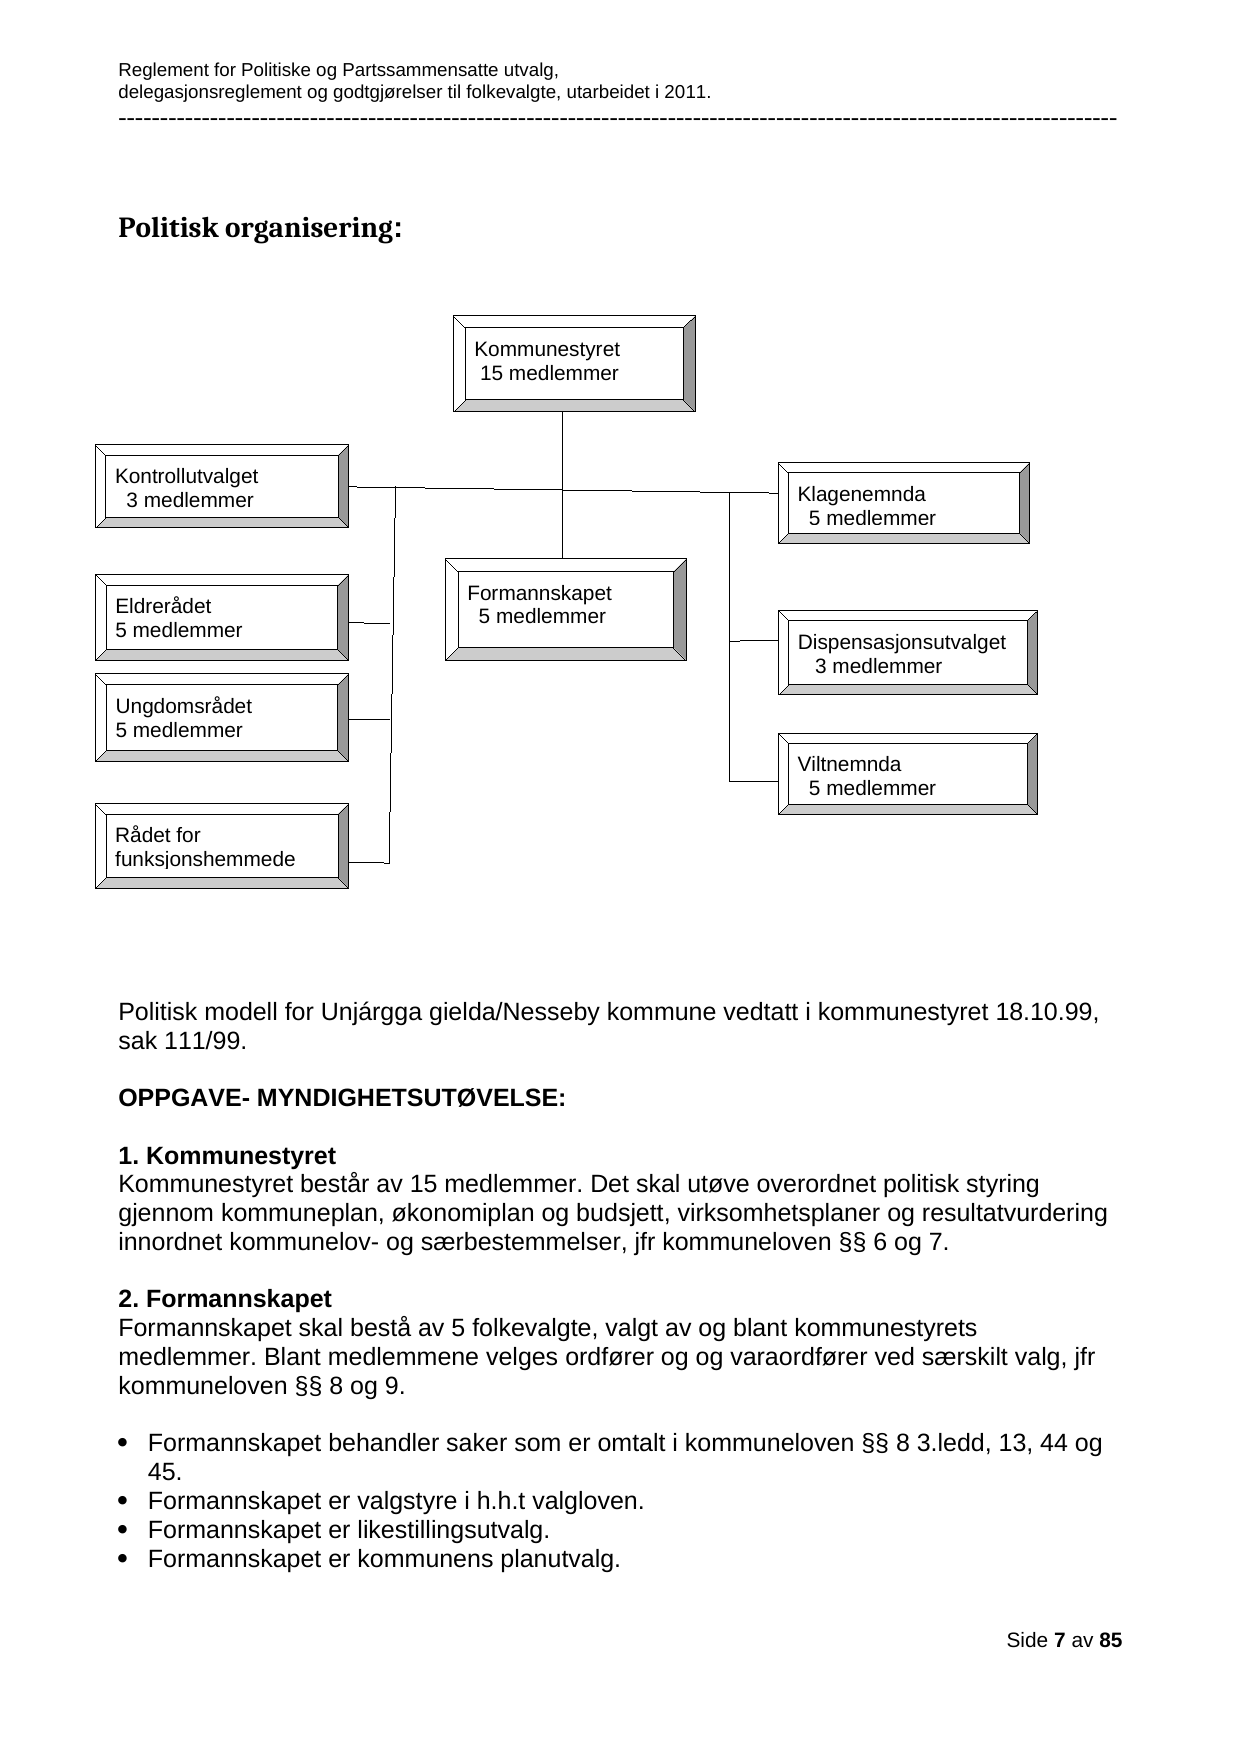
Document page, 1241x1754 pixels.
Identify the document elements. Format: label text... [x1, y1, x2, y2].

text Kommunestyret består av 15 medlemmer. Det skal utøve overordnet politisk styring gjennom kommuneplan, økonomiplan og budsjett, virksomhetsplaner og resultatvurdering innordnet kommunelov- og særbestemmelser, jfr kommuneloven §§ 6 og 7. [118, 1169, 1122, 1256]
text 2. Formannskapet [118, 1284, 1122, 1313]
list Formannskapet er valgstyre i h.h.t valgloven. [118, 1486, 1122, 1515]
text sak 111/99. [118, 1026, 1122, 1054]
list Formannskapet er kommunens planutvalg. [118, 1543, 1122, 1572]
subtitle Politisk organisering: [118, 210, 1122, 244]
text Politisk modell for Unjárgga gielda/Nesseby kommune vedtatt i kommunestyret 18.10.99, [118, 997, 1122, 1026]
text 1. Kommunestyret [118, 1141, 1122, 1169]
list Formannskapet behandler saker som er omtalt i kommuneloven §§ 8 3.ledd, 13, 44 og 45. [118, 1428, 1122, 1486]
text OPPGAVE- MYNDIGHETSUTØVELSE: [118, 1083, 1122, 1112]
list Formannskapet er likestillingsutvalg. [118, 1515, 1122, 1543]
text Formannskapet skal bestå av 5 folkevalgte, valgt av og blant kommunestyrets medlemmer. Blant medlemmene velges ordfører og og varaordfører ved særskilt valg, jfr kommuneloven §§ 8 og 9. [118, 1313, 1122, 1399]
